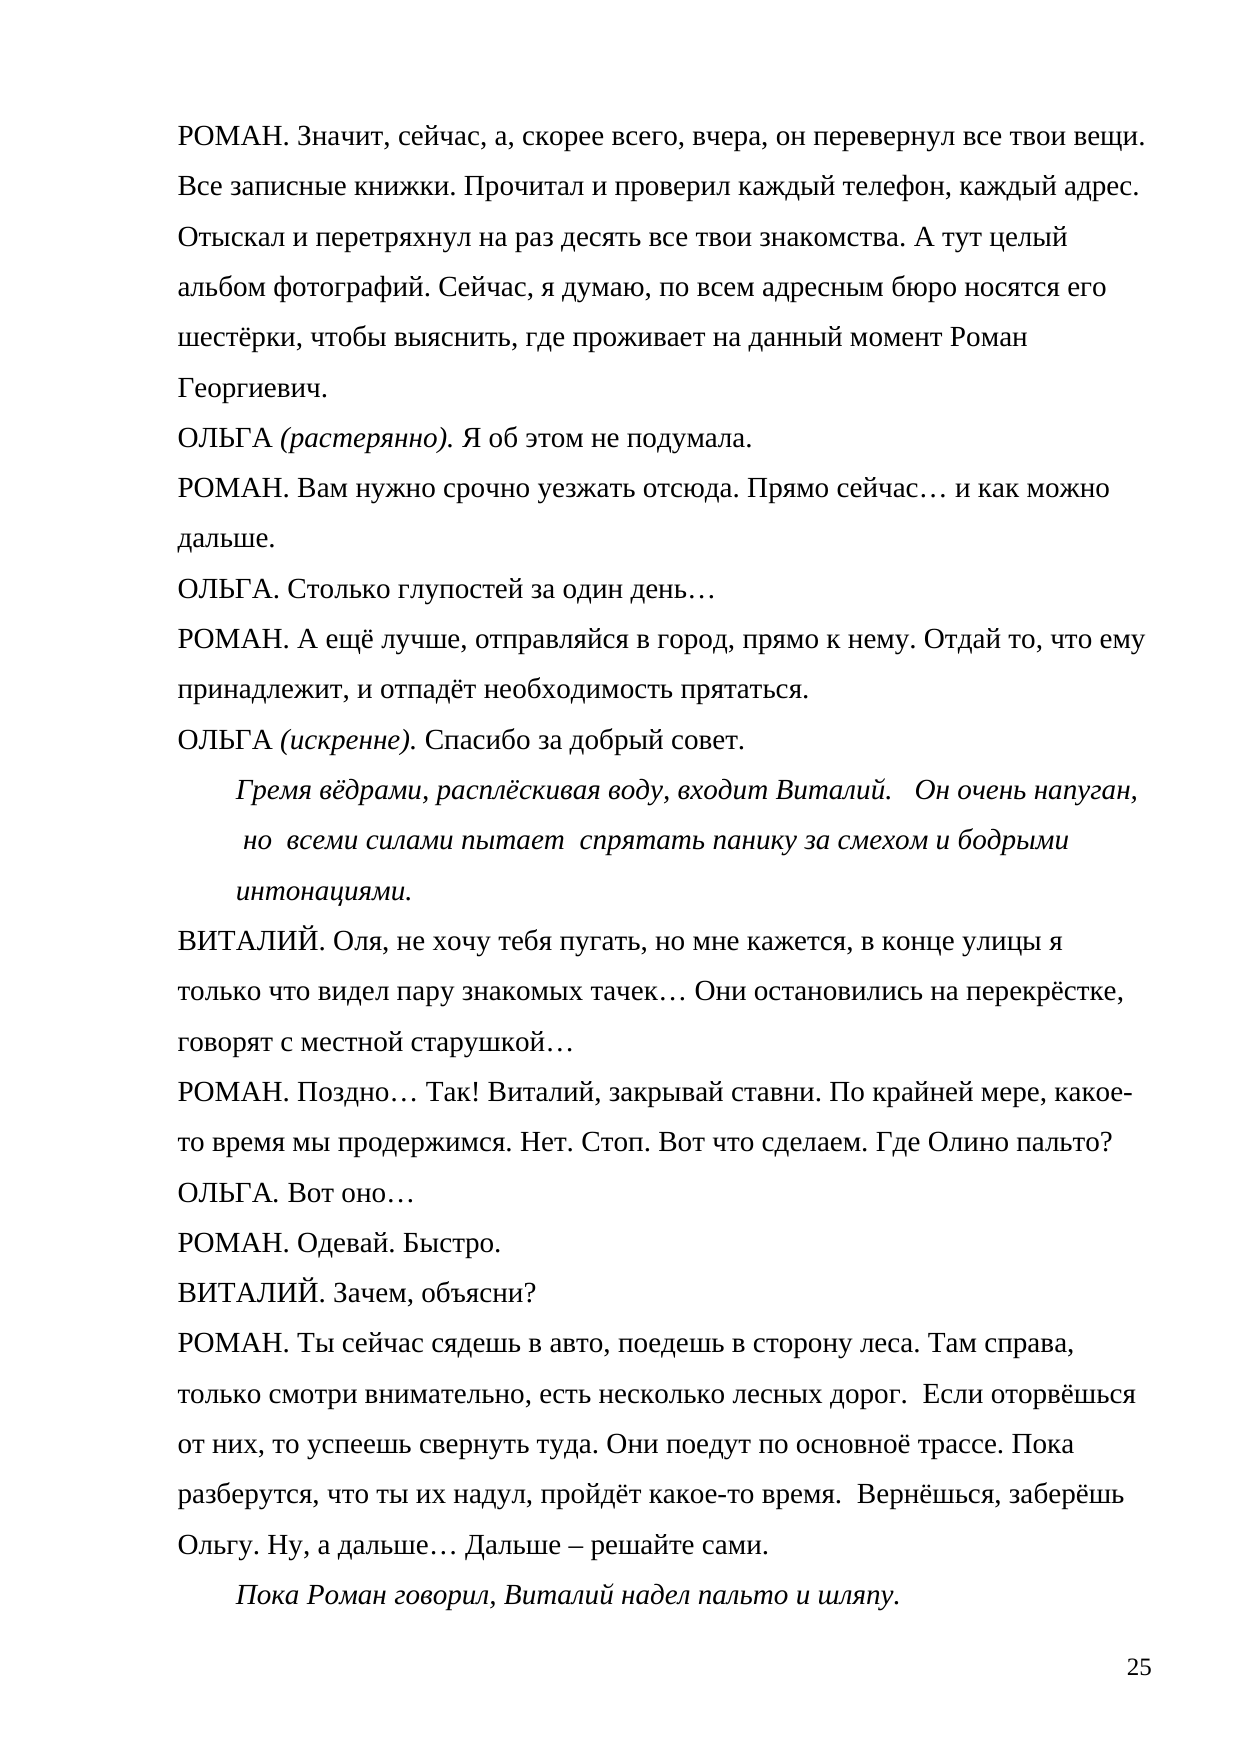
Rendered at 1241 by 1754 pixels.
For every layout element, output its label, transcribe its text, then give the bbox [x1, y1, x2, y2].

text ОЛЬГА (искренне). Спасибо за добрый совет. [177, 722, 1152, 755]
text РОМАН. Значит, сейчас, а, скорее всего, вчера, он перевернул все твои вещи. Все записные книжки. Прочитал и проверил каждый телефон, каждый адрес. Отыскал и перетряхнул на раз десять все твои знакомства. А тут целый альбом фотографий. Сейчас, я думаю, по всем адресным бюро носятся его шестёрки, чтобы выяснить, где проживает на данный момент Роман Георгиевич. [177, 118, 1152, 403]
text РОМАН. Вам нужно срочно уезжать отсюда. Прямо сейчас… и как можно дальше. [177, 470, 1152, 554]
text ОЛЬГА (растерянно). Я об этом не подумала. [177, 420, 1152, 453]
text РОМАН. А ещё лучше, отправляйся в город, прямо к нему. Отдай то, что ему принадлежит, и отпадёт необходимость прятаться. [177, 621, 1152, 705]
text РОМАН. Поздно… Так! Виталий, закрывай ставни. По крайней мере, какое-то время мы продержимся. Нет. Стоп. Вот что сделаем. Где Олино пальто? [177, 1074, 1152, 1158]
text ВИТАЛИЙ. Оля, не хочу тебя пугать, но мне кажется, в конце улицы я только что видел пару знакомых тачек… Они остановились на перекрёстке, говорят с местной старушкой… [177, 923, 1152, 1057]
text РОМАН. Ты сейчас сядешь в авто, поедешь в сторону леса. Там справа, только смотри внимательно, есть несколько лесных дорог. Если оторвёшься от них, то успеешь свернуть туда. Они поедут по основноё трассе. Пока разберутся, что ты их надул, пройдёт какое-то время. Вернёшься, заберёшь Ольгу. Ну, а дальше… Дальше – решайте сами. [177, 1326, 1152, 1560]
text интонациями. [177, 873, 1152, 906]
text ОЛЬГА. Вот оно… [177, 1175, 1152, 1208]
text РОМАН. Одевай. Быстро. [177, 1225, 1152, 1258]
text но всеми силами пытает спрятать панику за смехом и бодрыми [177, 822, 1152, 856]
text ВИТАЛИЙ. Зачем, объясни? [177, 1275, 1152, 1309]
text Пока Роман говорил, Виталий надел пальто и шляпу. [177, 1577, 1152, 1611]
text ОЛЬГА. Столько глупостей за один день… [177, 571, 1152, 604]
text Гремя вёдрами, расплёскивая воду, входит Виталий. Он очень напуган, [177, 772, 1152, 806]
